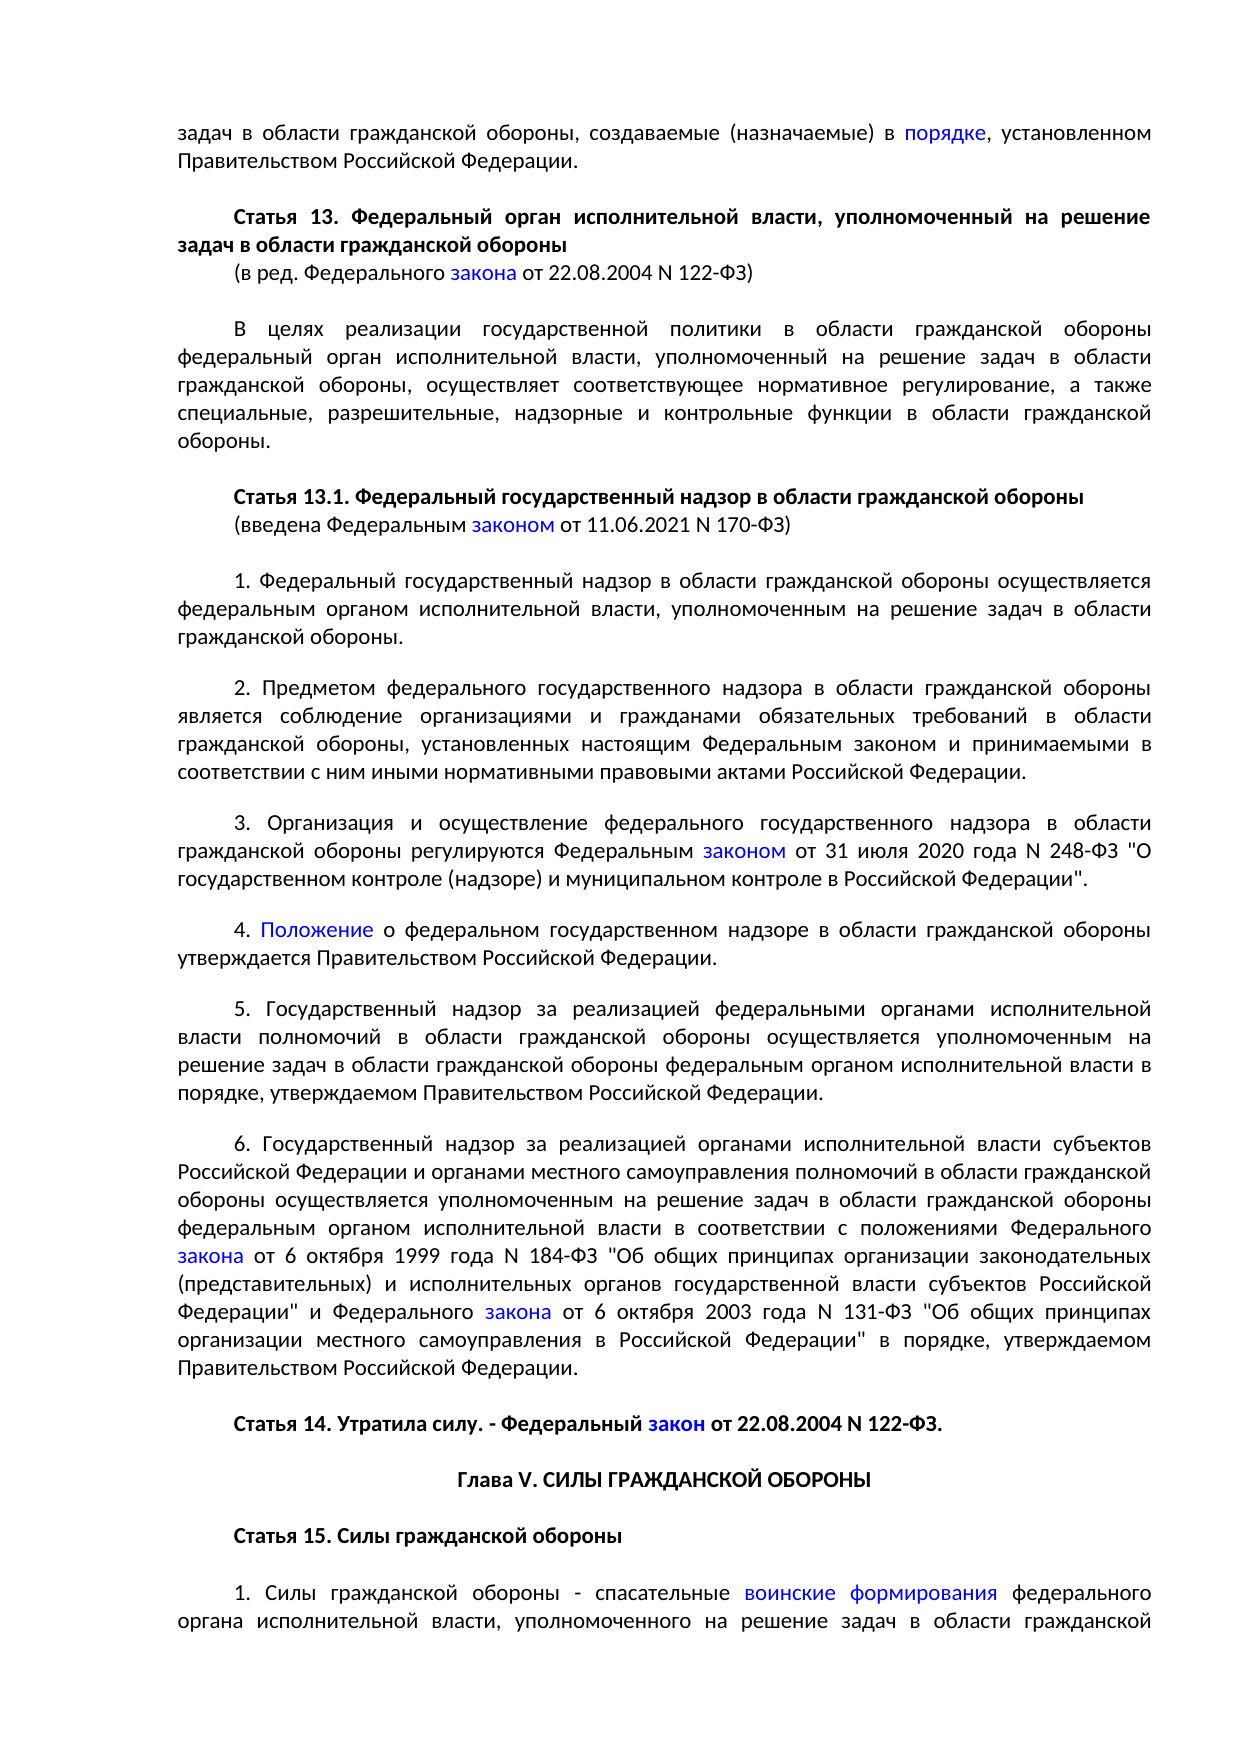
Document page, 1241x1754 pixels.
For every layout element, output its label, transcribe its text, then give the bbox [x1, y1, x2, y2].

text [177, 118, 1152, 174]
title Статья 15. Силы гражданской обороны [177, 1522, 1152, 1550]
text 2. Предметом федерального государственного надзора в области гражданской обороны является соблюдение организациями и гражданами обязательных требований в области гражданской обороны, установленных настоящим Федеральным законом и принимаемыми в соответствии с ним иными нормативными правовыми актами Российской Федерации. [177, 673, 1152, 786]
title Статья 13. Федеральный орган исполнительной власти, уполномоченный на решение задач в области гражданской обороны [177, 202, 1152, 258]
text В целях реализации государственной политики в области гражданской обороны федеральный орган исполнительной власти, уполномоченный на решение задач в области гражданской обороны, осуществляет соответствующее нормативное регулирование, а также специальные, разрешительные, надзорные и контрольные функции в области гражданской обороны. [177, 314, 1152, 454]
title Глава V. СИЛЫ ГРАЖДАНСКОЙ ОБОРОНЫ [177, 1466, 1152, 1494]
text 1. Федеральный государственный надзор в области гражданской обороны осуществляется федеральным органом исполнительной власти, уполномоченным на решение задач в области гражданской обороны. [177, 566, 1152, 651]
text (в ред. Федерального закона от 22.08.2004 N 122-ФЗ) [177, 258, 1152, 286]
text 4. Положение о федеральном государственном надзоре в области гражданской обороны утверждается Правительством Российской Федерации. [177, 915, 1152, 971]
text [177, 1578, 1152, 1634]
text 3. Организация и осуществление федерального государственного надзора в области гражданской обороны регулируются Федеральным законом от 31 июля 2020 года N 248-ФЗ "О государственном контроле (надзоре) и муниципальном контроле в Российской Федерации". [177, 808, 1152, 892]
text 5. Государственный надзор за реализацией федеральными органами исполнительной власти полномочий в области гражданской обороны осуществляется уполномоченным на решение задач в области гражданской обороны федеральным органом исполнительной власти в порядке, утверждаемом Правительством Российской Федерации. [177, 994, 1152, 1106]
title Статья 13.1. Федеральный государственный надзор в области гражданской обороны [177, 482, 1152, 510]
text 6. Государственный надзор за реализацией органами исполнительной власти субъектов Российской Федерации и органами местного самоуправления полномочий в области гражданской обороны осуществляется уполномоченным на решение задач в области гражданской обороны федеральным органом исполнительной власти в соответствии с положениями Федерального закона от 6 октября 1999 года N 184-ФЗ "Об общих принципах организации законодательных (представительных) и исполнительных органов государственной власти субъектов Российской Федерации" и Федерального закона от 6 октября 2003 года N 131-ФЗ "Об общих принципах организации местного самоуправления в Российской Федерации" в порядке, утверждаемом Правительством Российской Федерации. [177, 1129, 1152, 1382]
text (введена Федеральным законом от 11.06.2021 N 170-ФЗ) [177, 510, 1152, 538]
title Статья 14. Утратила силу. - Федеральный закон от 22.08.2004 N 122-ФЗ. [177, 1409, 1152, 1438]
